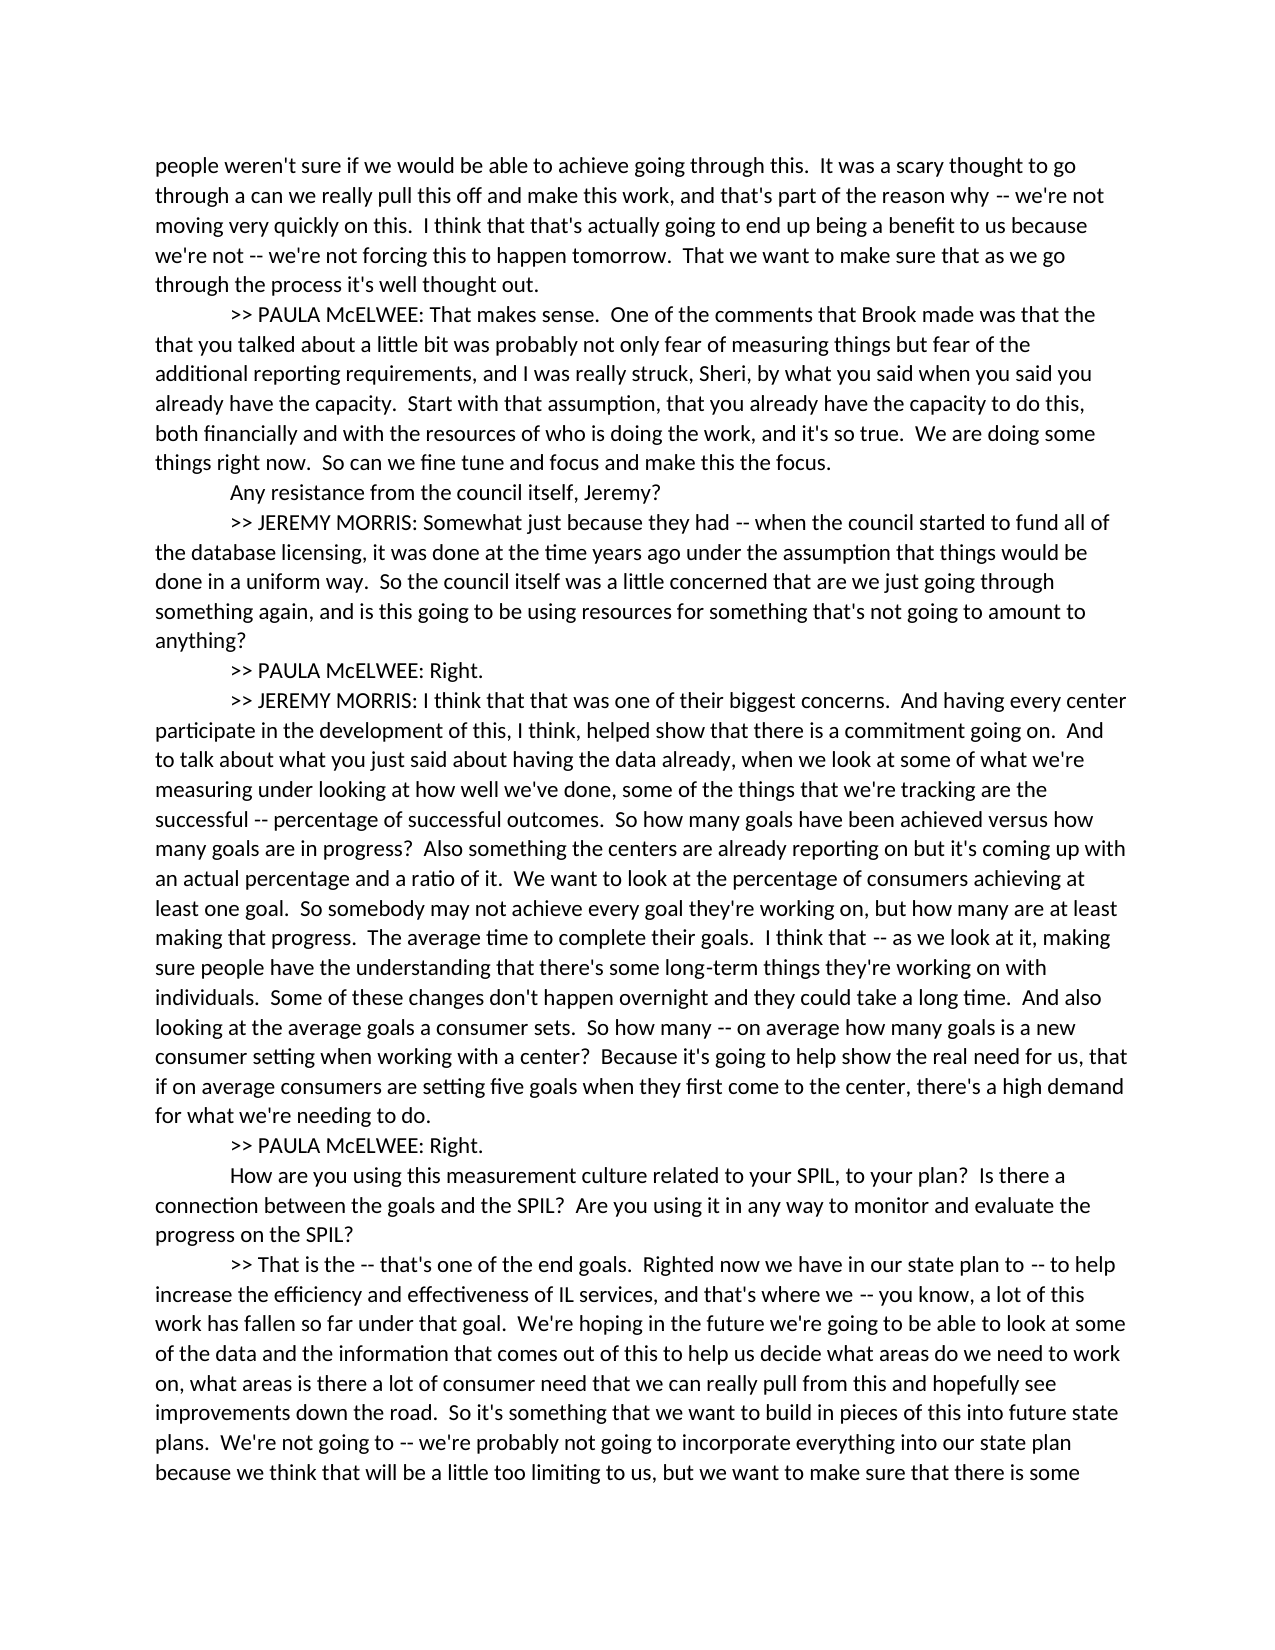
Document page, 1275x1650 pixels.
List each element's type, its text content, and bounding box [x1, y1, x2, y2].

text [155, 1248, 1130, 1486]
text >> JEREMY MORRIS: I think that that was one of their biggest concerns. And having every center participate in the development of this, I think, helped show that there is a commitment going on. And to talk about what you just said about having the data already, when we look at some of what we're measuring under looking at how well we've done, some of the things that we're tracking are the successful -- percentage of successful outcomes. So how many goals have been achieved versus how many goals are in progress? Also something the centers are already reporting on but it's coming up with an actual percentage and a ratio of it. We want to look at the percentage of consumers achieving at least one goal. So somebody may not achieve every goal they're working on, but how many are at least making that progress. The average time to complete their goals. I think that -- as we look at it, making sure people have the understanding that there's some long-term things they're working on with individuals. Some of these changes don't happen overnight and they could take a long time. And also looking at the average goals a consumer sets. So how many -- on average how many goals is a new consumer setting when working with a center? Because it's going to help show the real need for us, that if on average consumers are setting five goals when they first come to the center, there's a high demand for what we're needing to do. [155, 684, 1130, 1130]
text >> PAULA McELWEE: Right. [155, 1130, 1130, 1159]
text >> PAULA McELWEE: That makes sense. One of the comments that Brook made was that the that you talked about a little bit was probably not only fear of measuring things but fear of the additional reporting requirements, and I was really struck, Sheri, by what you said when you said you already have the capacity. Start with that assumption, that you already have the capacity to do this, both financially and with the resources of who is doing the work, and it's so true. We are doing some things right now. So can we fine tune and focus and make this the focus. [155, 298, 1130, 477]
text >> JEREMY MORRIS: Somewhat just because they had -- when the council started to fund all of the database licensing, it was done at the time years ago under the assumption that things would be done in a uniform way. So the council itself was a little concerned that are we just going through something again, and is this going to be using resources for something that's not going to amount to anything? [155, 506, 1130, 655]
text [155, 150, 1130, 298]
text How are you using this measurement culture related to your SPIL, to your plan? Is there a connection between the goals and the SPIL? Are you using it in any way to monitor and evaluate the progress on the SPIL? [155, 1159, 1130, 1248]
text >> PAULA McELWEE: Right. [155, 655, 1130, 684]
text Any resistance from the council itself, Jeremy? [155, 477, 1130, 506]
